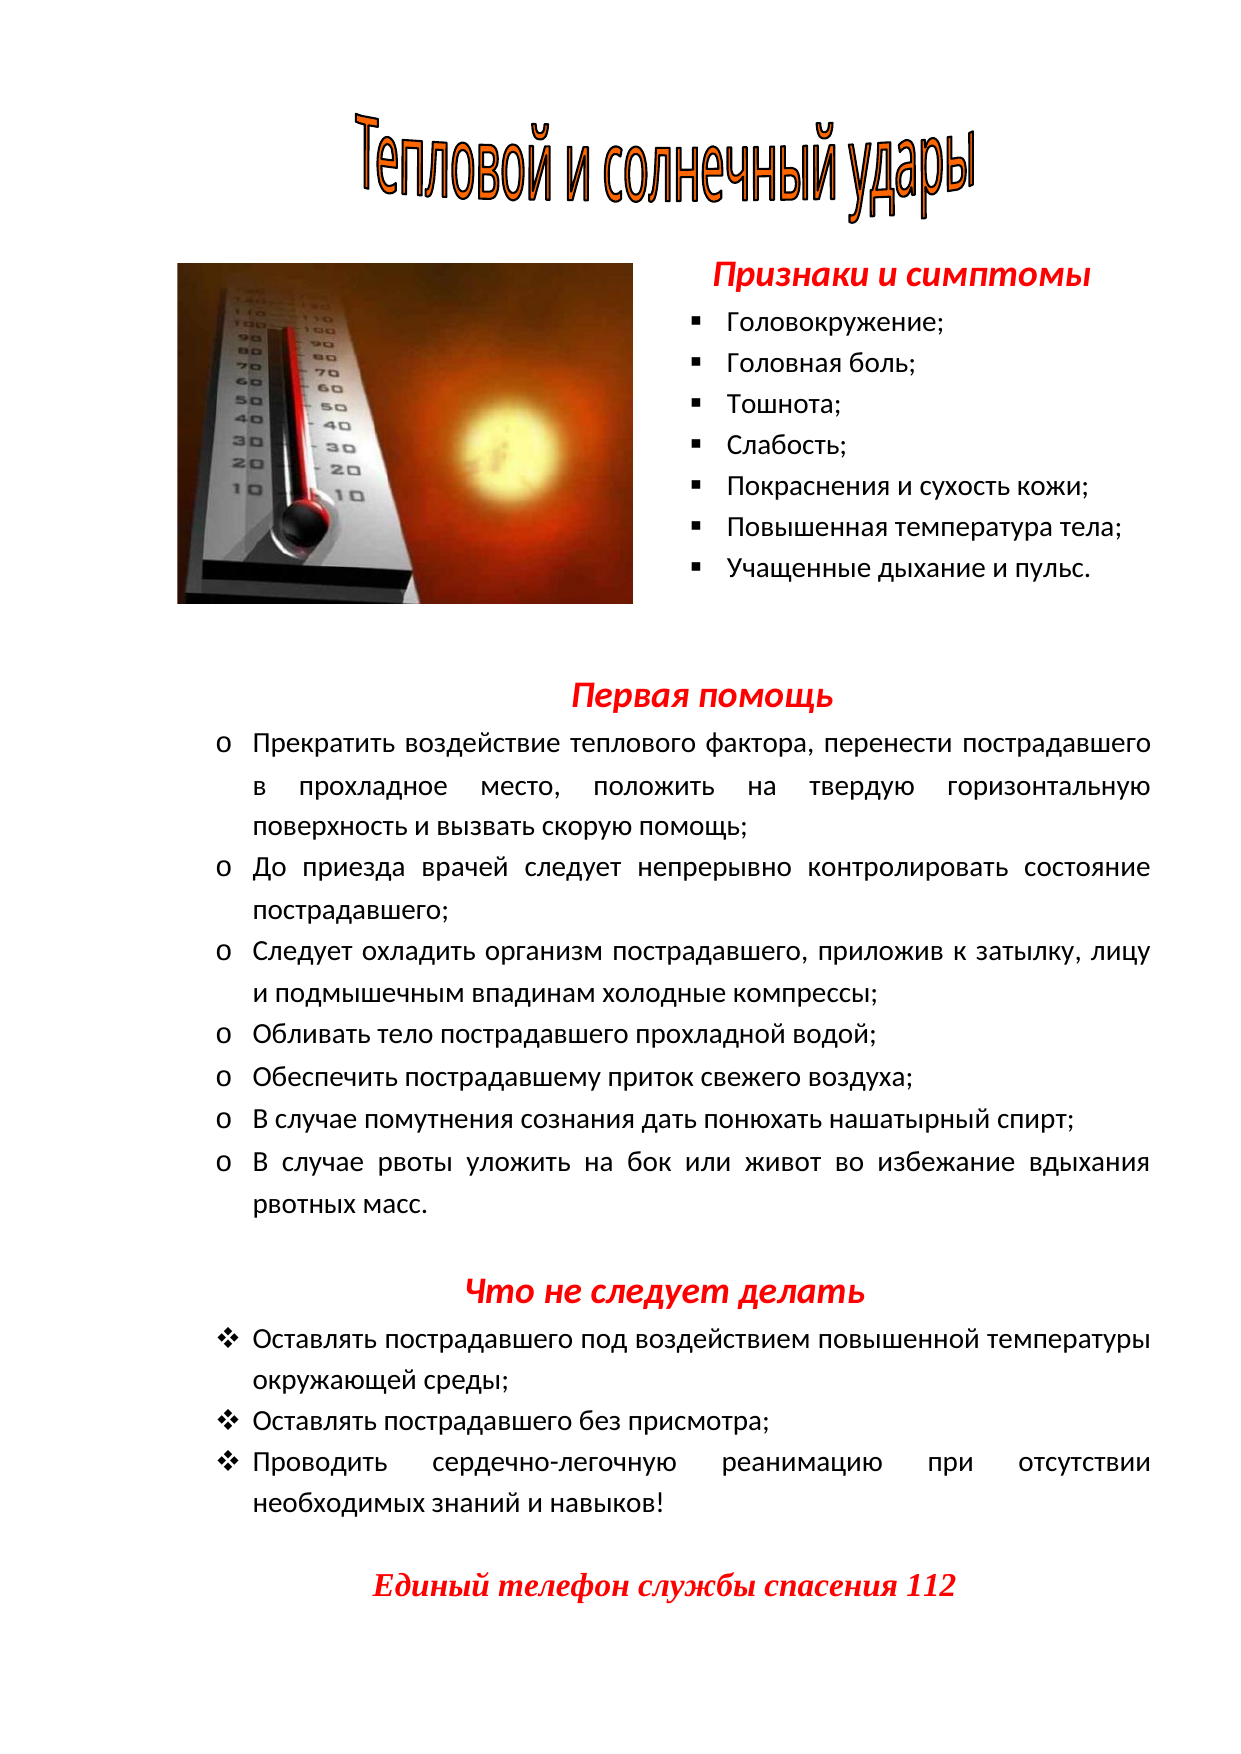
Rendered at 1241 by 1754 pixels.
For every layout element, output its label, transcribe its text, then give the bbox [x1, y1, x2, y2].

text Первая помощь [252, 671, 1152, 717]
list Слабость; [633, 426, 1152, 461]
list Обливать тело пострадавшего прохладной водой; [215, 1015, 1152, 1052]
list Головокружение; [633, 303, 1152, 339]
picture [177, 263, 633, 604]
text Признаки и симптомы [177, 250, 1152, 296]
list Головная боль; [633, 344, 1152, 379]
list Повышенная температура тела; [633, 508, 1152, 543]
list Следует охладить организм пострадавшего, приложив к затылку, лицу и подмышечным впадинам холодные компрессы; [215, 932, 1152, 1010]
list Проводить сердечно-легочную реанимацию при отсутствии необходимых знаний и навыков! [215, 1443, 1152, 1519]
list Покраснения и сухость кожи; [633, 467, 1152, 502]
list Оставлять пострадавшего без присмотра; [215, 1402, 1152, 1437]
list Обеспечить пострадавшему приток свежего воздуха; [215, 1058, 1152, 1095]
list Оставлять пострадавшего под воздействием повышенной температуры окружающей среды; [215, 1320, 1152, 1396]
list Учащенные дыхание и пульс. [633, 549, 1152, 584]
list До приезда врачей следует непрерывно контролировать состояние пострадавшего; [215, 848, 1152, 926]
list Прекратить воздействие теплового фактора, перенести пострадавшего в прохладное место, положить на твердую горизонтальную поверхность и вызвать скорую помощь; [215, 724, 1152, 843]
list В случае помутнения сознания дать понюхать нашатырный спирт; [215, 1100, 1152, 1137]
list В случае рвоты уложить на бок или живот во избежание вдыхания рвотных масс. [215, 1143, 1152, 1221]
text Что не следует делать [177, 1267, 1152, 1313]
list Тошнота; [633, 385, 1152, 421]
text Единый телефон службы спасения 112 [177, 1566, 1152, 1604]
